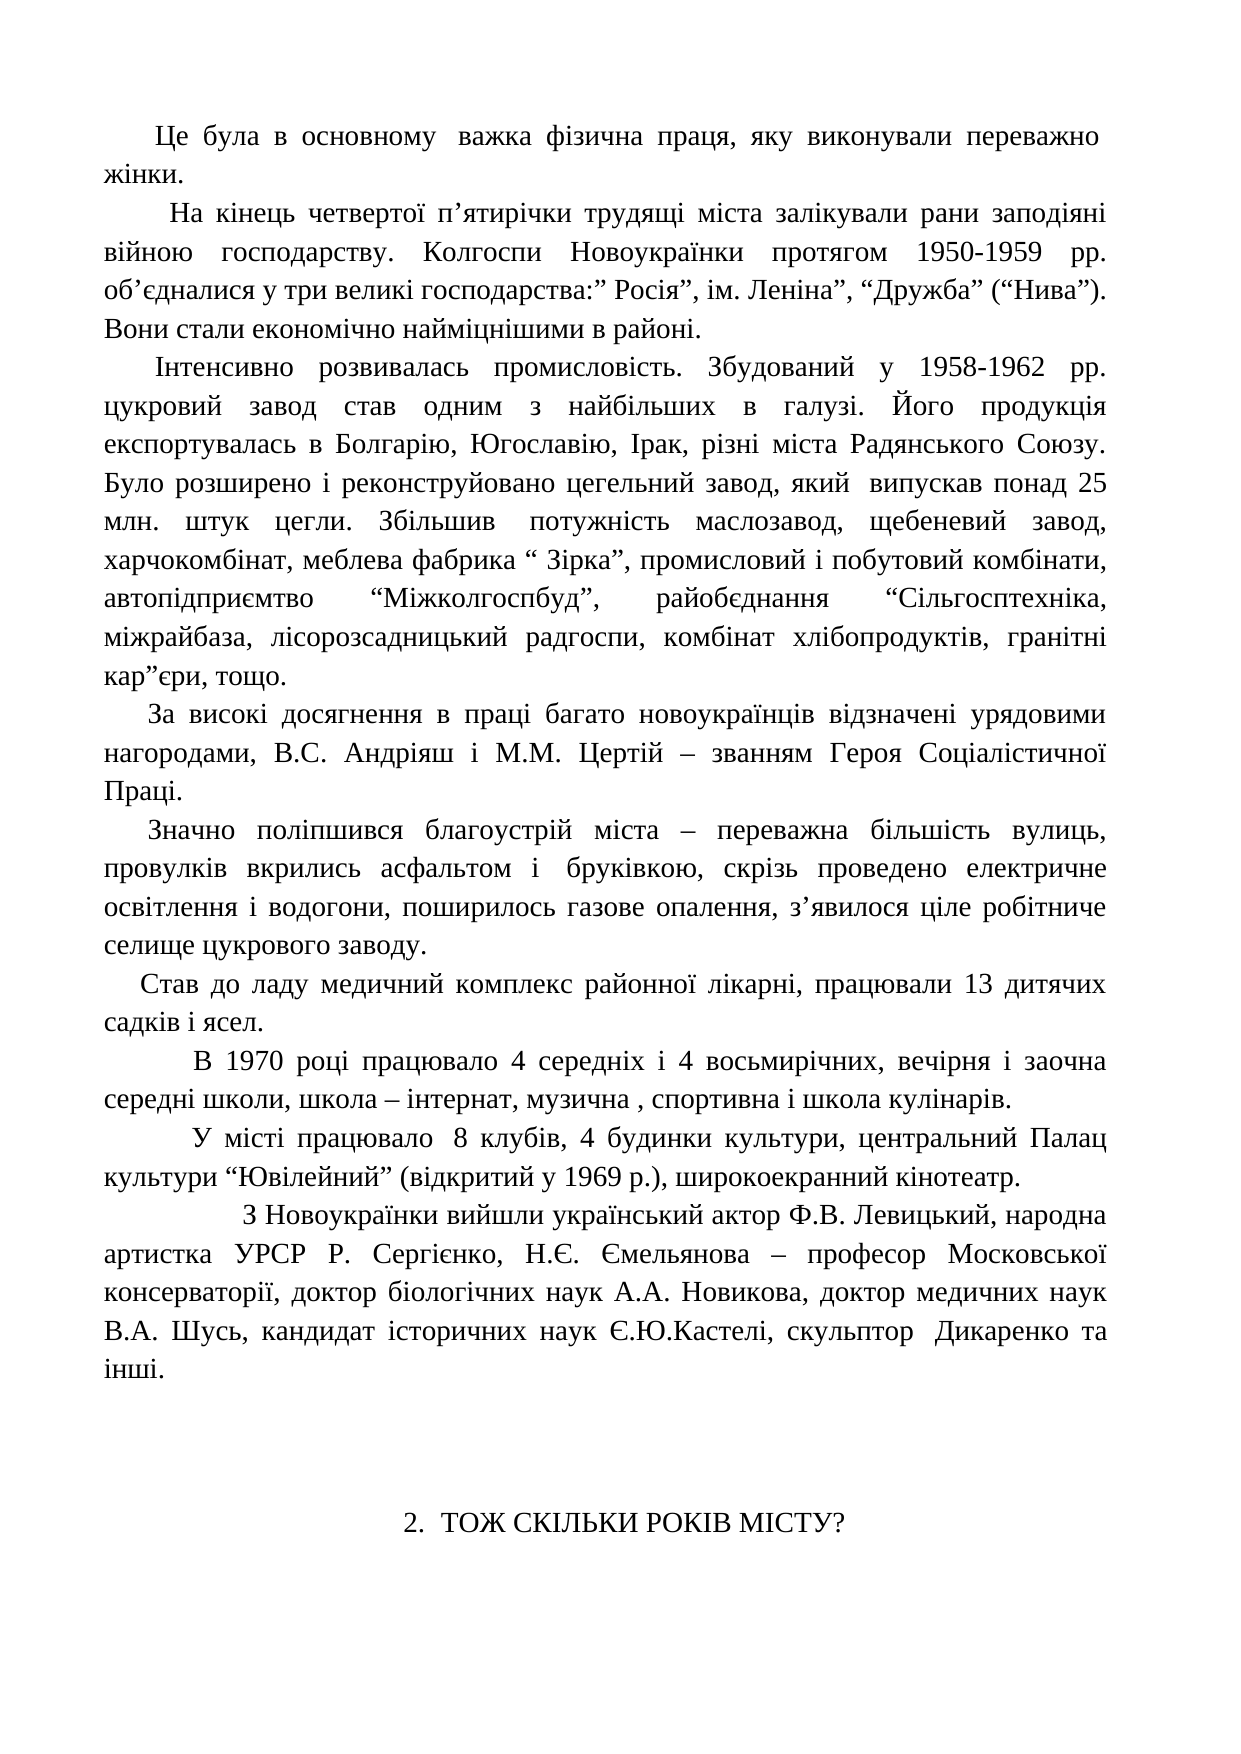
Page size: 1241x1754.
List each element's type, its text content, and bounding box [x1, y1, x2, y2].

text Значно поліпшився благоустрій міста – переважна більшість вулиць, провулків вкрились асфальтом і бруківкою, скрізь проведено електричне освітлення і водогони, поширилось газове опалення, з’явилося ціле робітниче селище цукрового заводу. [103, 812, 1107, 961]
text У місті працювало 8 клубів, 4 будинки культури, центральний Палац культури “Ювілейний” (відкритий у 1969 р.), широкоекранний кінотеатр. [103, 1120, 1107, 1192]
text В 1970 році працювало 4 середніх і 4 восьмирічних, вечірня і заочна середні школи, школа – інтернат, музична , спортивна і школа кулінарів. [103, 1043, 1107, 1115]
text Став до ладу медичний комплекс районної лікарні, працювали 13 дитячих садків і ясел. [103, 966, 1107, 1038]
text За високі досягнення в праці багато новоукраїнців відзначені урядовими нагородами, В.С. Андріяш і М.М. Цертій – званням Героя Соціалістичної Праці. [103, 696, 1107, 807]
text Інтенсивно розвивалась промисловість. Збудований у 1958-1962 рр. цукровий завод став одним з найбільших в галузі. Його продукція експортувалась в Болгарію, Югославію, Ірак, різні міста Радянського Союзу. Було розширено і реконструйовано цегельний завод, який випускав понад 25 млн. штук цегли. Збільшив потужність маслозавод, щебеневий завод, харчокомбінат, меблева фабрика “ Зірка”, промисловий і побутовий комбінати, автопідприємтво “Міжколгоспбуд”, райобєднання “Сільгосптехніка, міжрайбаза, лісорозсадницький радгоспи, комбінат хлібопродуктів, гранітні кар”єри, тощо. [103, 349, 1107, 691]
text Це була в основному важка фізична праця, яку виконували переважно жінки. [103, 118, 1107, 190]
text З Новоукраїнки вийшли український актор Ф.В. Левицький, народна артистка УРСР Р. Сергієнко, Н.Є. Ємельянова – професор Московської консерваторії, доктор біологічних наук А.А. Новикова, доктор медичних наук В.А. Шусь, кандидат історичних наук Є.Ю.Кастелі, скульптор Дикаренко та інші. [103, 1197, 1107, 1385]
text На кінець четвертої п’ятирічки трудящі міста залікували рани заподіяні війною господарству. Колгоспи Новоукраїнки протягом 1950-1959 рр. об’єдналися у три великі господарства:” Росія”, ім. Леніна”, “Дружба” (“Нива”). Вони стали економічно найміцнішими в районі. [103, 195, 1107, 344]
list ТОЖ СКІЛЬКИ РОКІВ МІСТУ? [141, 1506, 1107, 1539]
